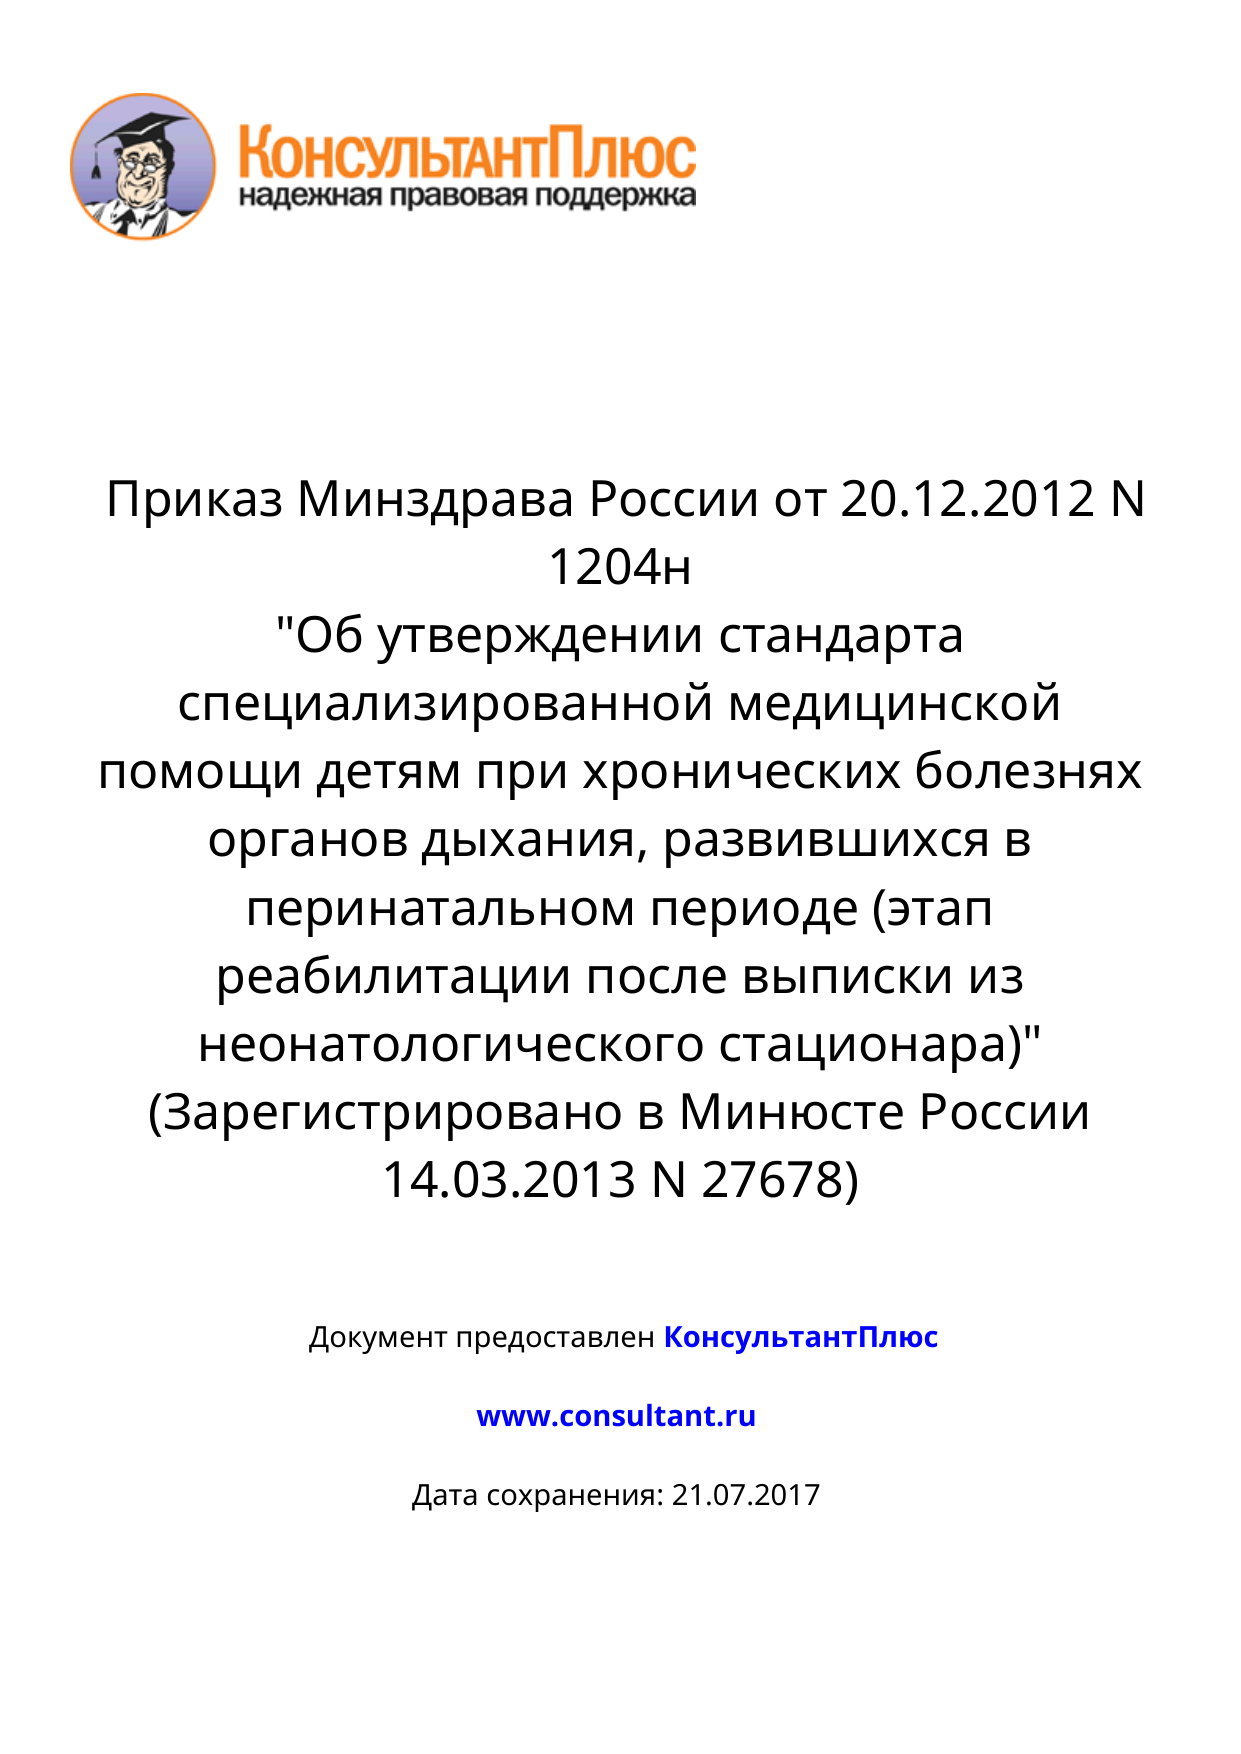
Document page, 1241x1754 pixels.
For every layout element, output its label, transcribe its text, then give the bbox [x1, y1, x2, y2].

table_cell Приказ Минздрава России от 20.12.2012 N 1204н "Об утверждении стандарта специализированной медицинской помощи детям при хронических болезнях органов дыхания, развившихся в перинатальном периоде (этап реабилитации после выписки из неонатологического стационара)" (Зарегистрировано в Минюсте России 14.03.2013 N 27678) [62, 403, 1178, 1272]
picture [70, 93, 696, 243]
table_header [62, 88, 1178, 403]
table_cell Документ предоставлен КонсультантПлюс www.consultant.ru Дата сохранения: 21.07.2017 [62, 1272, 1178, 1587]
